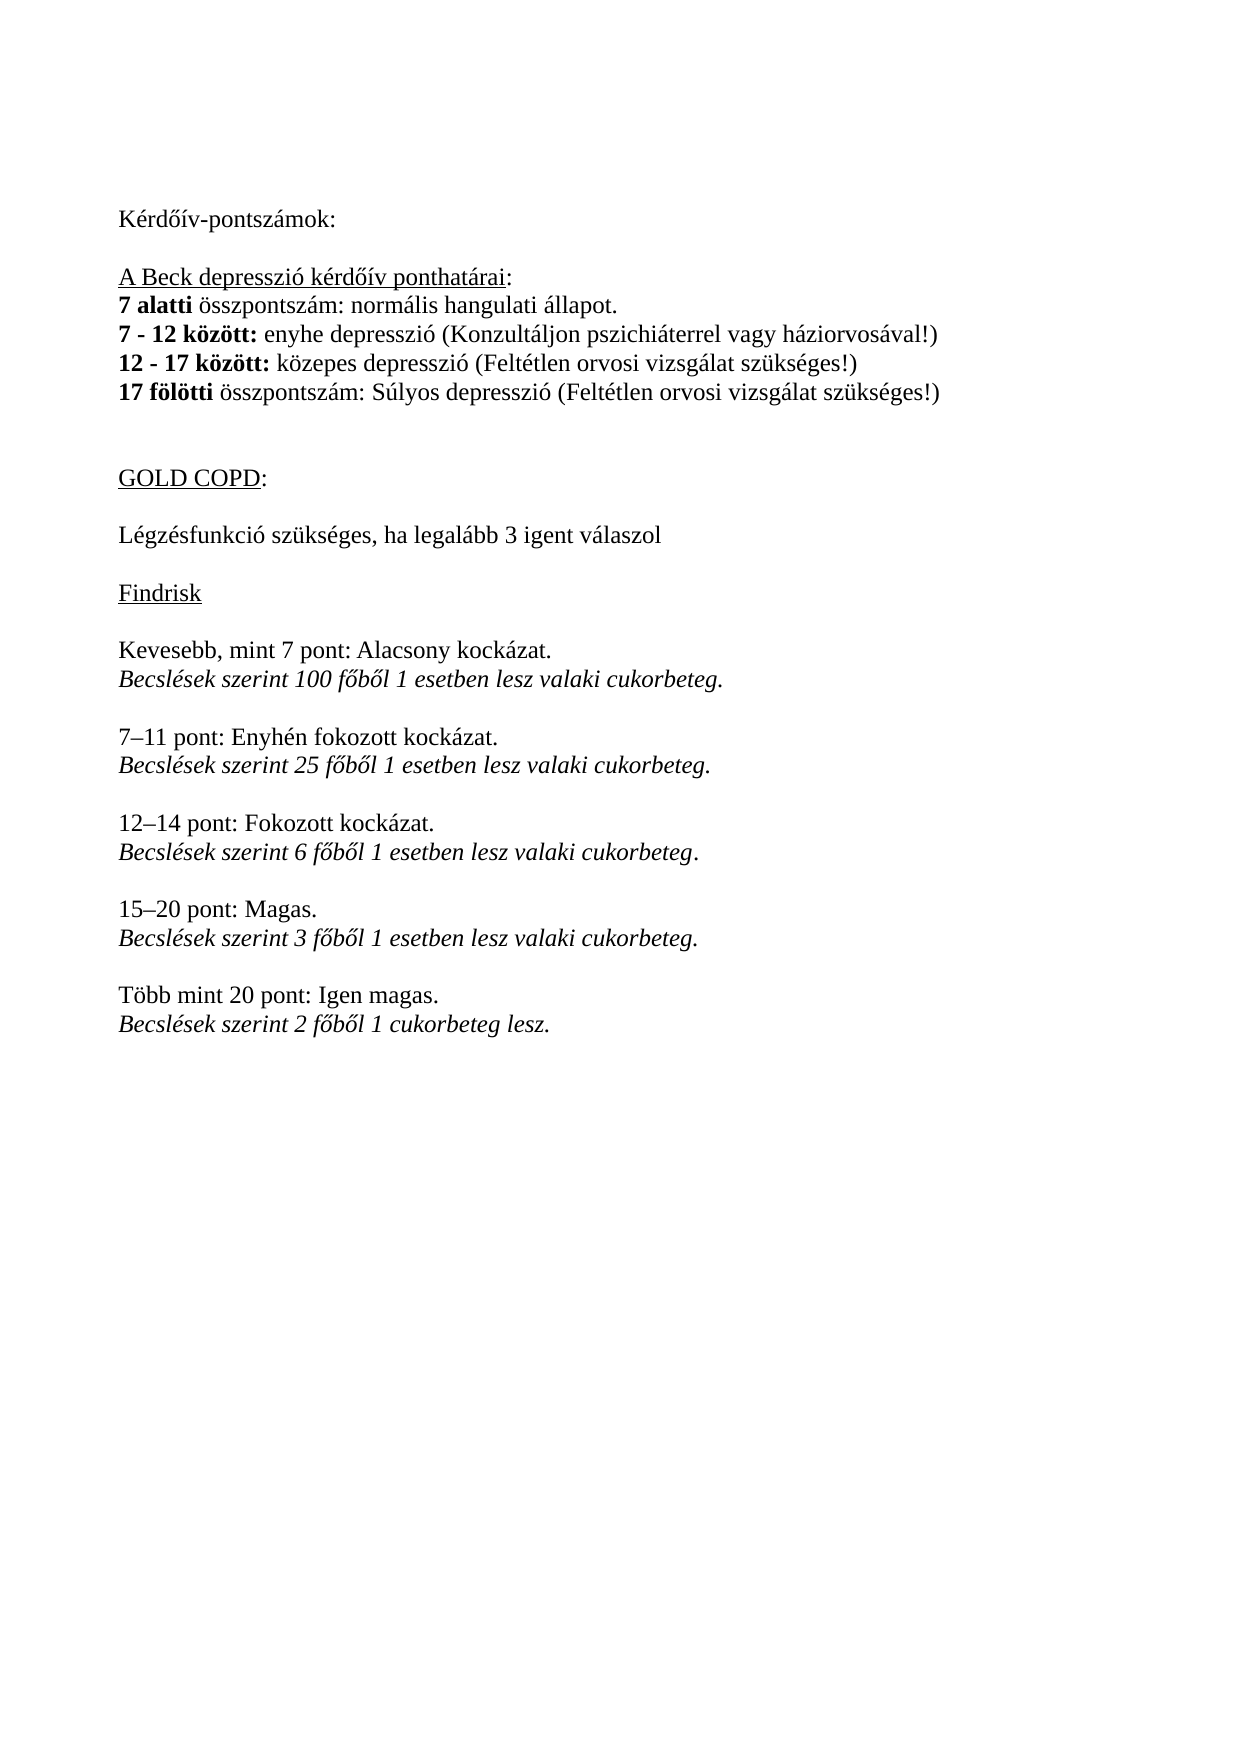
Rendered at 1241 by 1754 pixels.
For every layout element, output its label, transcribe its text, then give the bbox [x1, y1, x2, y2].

text 7 alatti összpontszám: normális hangulati állapot. [118, 291, 1122, 319]
text 12 - 17 között: közepes depresszió (Feltétlen orvosi vizsgálat szükséges!) [118, 348, 1122, 377]
text GOLD COPD: [118, 463, 1122, 492]
text 7–11 pont: Enyhén fokozott kockázat. [118, 722, 1122, 751]
text Findrisk [118, 549, 1122, 607]
text Becslések szerint 25 főből 1 esetben lesz valaki cukorbeteg. [118, 751, 1122, 779]
text 12–14 pont: Fokozott kockázat. [118, 808, 1122, 837]
text Kevesebb, mint 7 pont: Alacsony kockázat. [118, 636, 1122, 664]
text 15–20 pont: Magas. [118, 894, 1122, 923]
text Becslések szerint 6 főből 1 esetben lesz valaki cukorbeteg. [118, 837, 1122, 866]
text Kérdőív-pontszámok: [118, 204, 1122, 262]
text Becslések szerint 3 főből 1 esetben lesz valaki cukorbeteg. [118, 923, 1122, 952]
text Légzésfunkció szükséges, ha legalább 3 igent válaszol [118, 521, 1122, 549]
text 7 - 12 között: enyhe depresszió (Konzultáljon pszichiáterrel vagy háziorvosával!) [118, 319, 1122, 348]
text 17 fölötti összpontszám: Súlyos depresszió (Feltétlen orvosi vizsgálat szükséges!) [118, 377, 1122, 406]
text Becslések szerint 100 főből 1 esetben lesz valaki cukorbeteg. [118, 664, 1122, 693]
text Becslések szerint 2 főből 1 cukorbeteg lesz. [118, 1009, 1122, 1038]
text Több mint 20 pont: Igen magas. [118, 981, 1122, 1009]
text A Beck depresszió kérdőív ponthatárai: [118, 262, 1122, 291]
